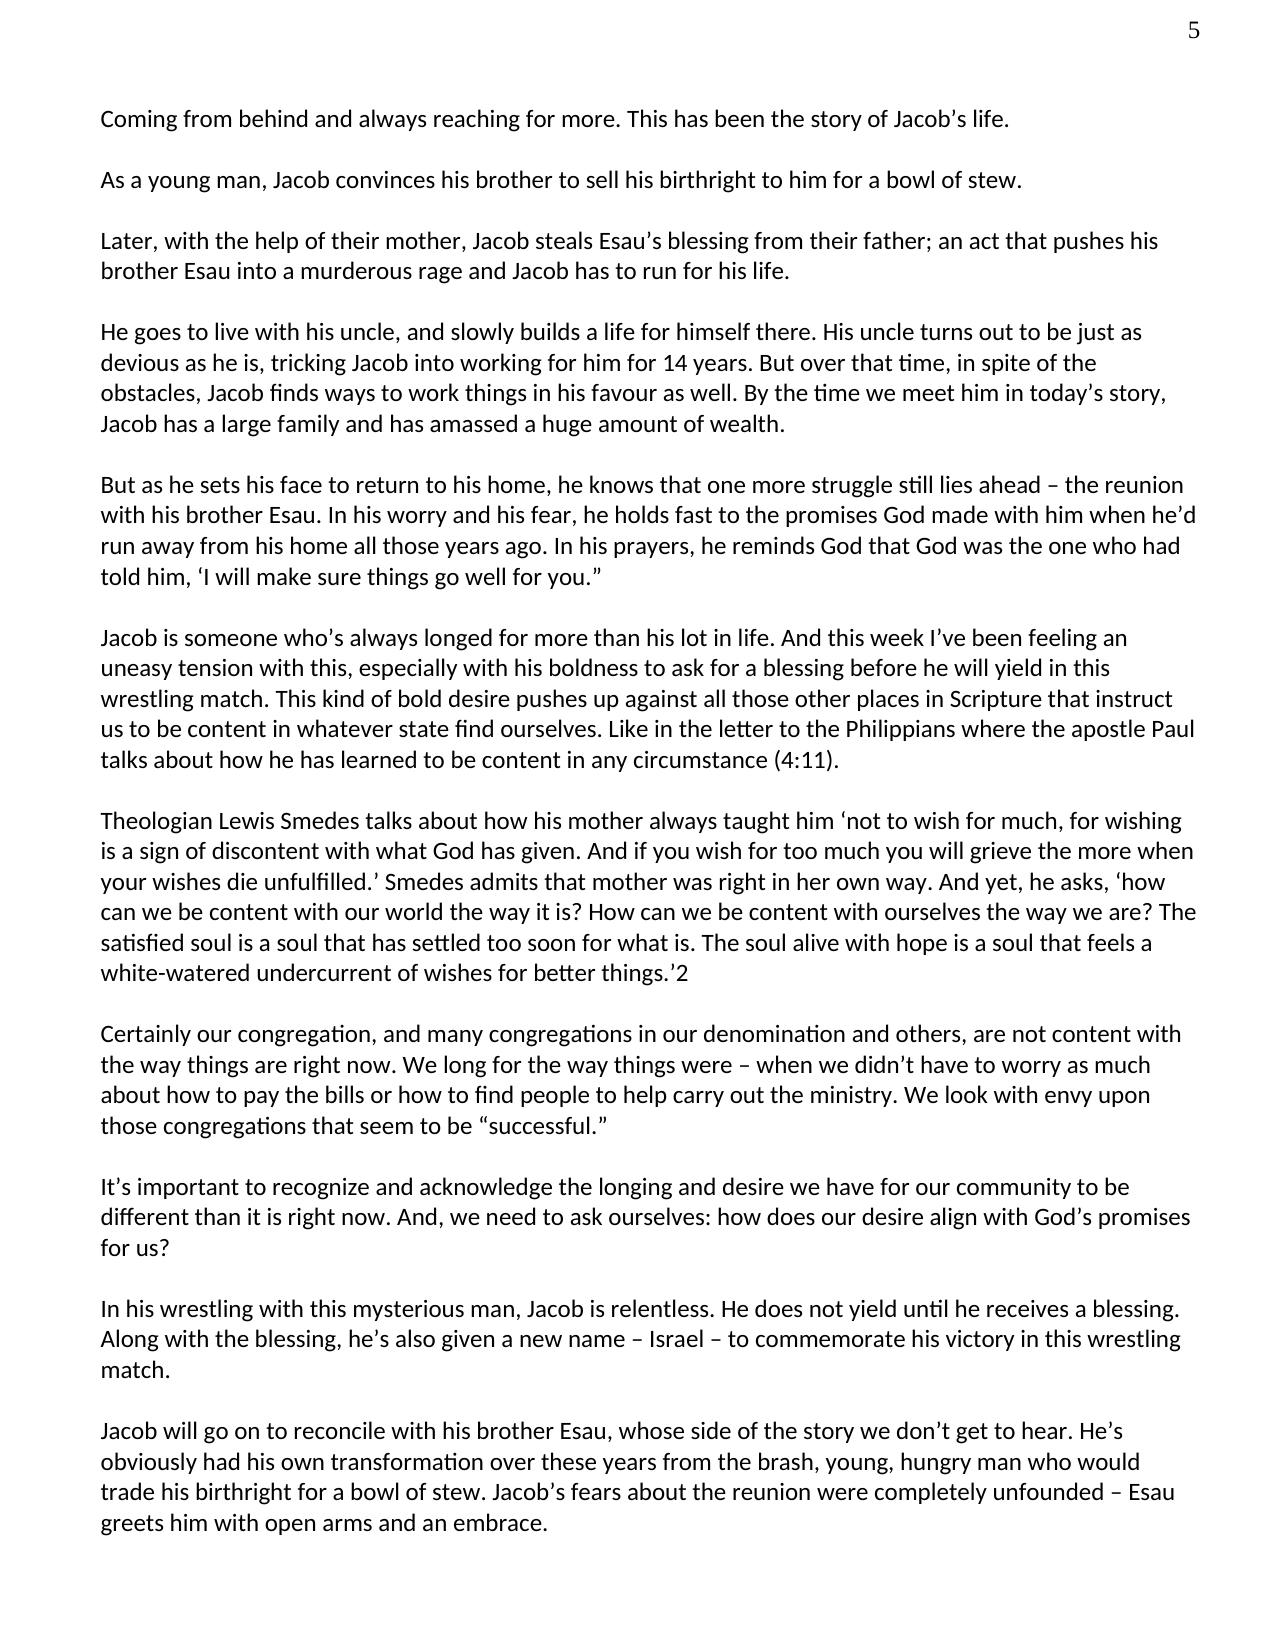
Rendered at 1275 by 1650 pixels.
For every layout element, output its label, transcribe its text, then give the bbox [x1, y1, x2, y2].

text Coming from behind and always reaching for more. This has been the story of Jacob’s life. [100, 103, 1200, 133]
text He goes to live with his uncle, and slowly builds a life for himself there. His uncle turns out to be just as devious as he is, tricking Jacob into working for him for 14 years. But over that time, in spite of the obstacles, Jacob finds ways to work things in his favour as well. By the time we meet him in today’s story, Jacob has a large family and has amassed a huge amount of wealth. [100, 316, 1200, 438]
text Theologian Lewis Smedes talks about how his mother always taught him ‘not to wish for much, for wishing is a sign of discontent with what God has given. And if you wish for too much you will grieve the more when your wishes die unfulfilled.’ Smedes admits that mother was right in her own way. And yet, he asks, ‘how can we be content with our world the way it is? How can we be content with ourselves the way we are? The satisfied soul is a soul that has settled too soon for what is. The soul alive with hope is a soul that feels a white-watered undercurrent of wishes for better things.’2 [100, 805, 1200, 988]
text Later, with the help of their mother, Jacob steals Esau’s blessing from their father; an act that pushes his brother Esau into a murderous rage and Jacob has to run for his life. [100, 225, 1200, 286]
text Jacob will go on to reconcile with his brother Esau, whose side of the story we don’t get to hear. He’s obviously had his own transformation over these years from the brash, young, hungry man who would trade his birthright for a bowl of stew. Jacob’s fears about the reunion were completely unfounded – Esau greets him with open arms and an embrace. [100, 1415, 1200, 1537]
text Jacob is someone who’s always longed for more than his lot in life. And this week I’ve been feeling an uneasy tension with this, especially with his boldness to ask for a blessing before he will yield in this wrestling match. This kind of bold desire pushes up against all those other places in Scripture that instruct us to be content in whatever state find ourselves. Like in the letter to the Philippians where the apostle Paul talks about how he has learned to be content in any circumstance (4:11). [100, 622, 1200, 774]
text But as he sets his face to return to his home, he knows that one more struggle still lies ahead – the reunion with his brother Esau. In his worry and his fear, he holds fast to the promises God made with him when he’d run away from his home all those years ago. In his prayers, he reminds God that God was the one who had told him, ‘I will make sure things go well for you.” [100, 469, 1200, 591]
text In his wrestling with this mysterious man, Jacob is relentless. He does not yield until he receives a blessing. Along with the blessing, he’s also given a new name – Israel – to commemorate his victory in this wrestling match. [100, 1293, 1200, 1385]
text Certainly our congregation, and many congregations in our denomination and others, are not content with the way things are right now. We long for the way things were – when we didn’t have to worry as much about how to pay the bills or how to find people to help carry out the ministry. We look with envy upon those congregations that seem to be “successful.” [100, 1018, 1200, 1141]
text It’s important to recognize and acknowledge the longing and desire we have for our community to be different than it is right now. And, we need to ask ourselves: how does our desire align with God’s promises for us? [100, 1171, 1200, 1263]
text As a young man, Jacob convinces his brother to sell his birthright to him for a bowl of stew. [100, 164, 1200, 194]
